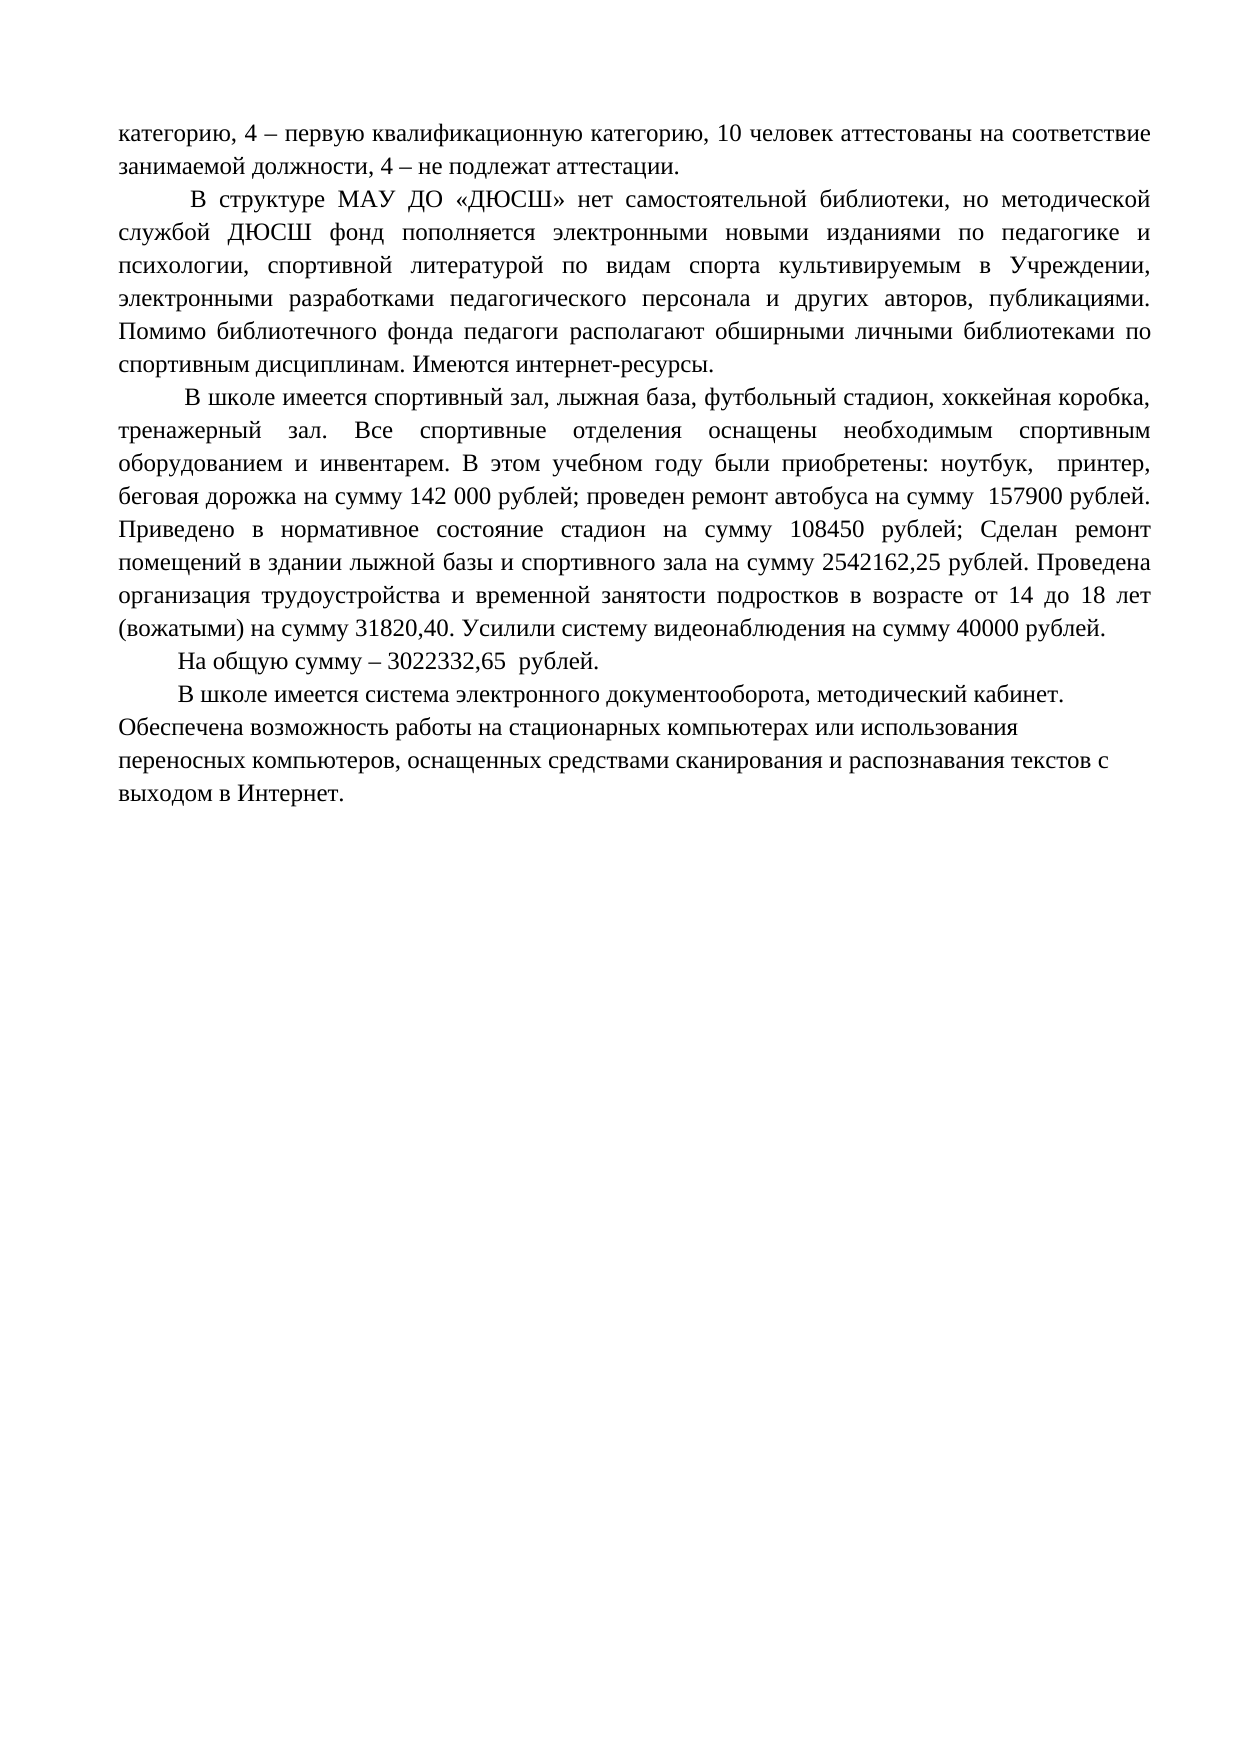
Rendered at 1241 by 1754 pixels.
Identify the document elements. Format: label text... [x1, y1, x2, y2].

text На общую сумму – 3022332,65 рублей. [118, 646, 1152, 675]
text В школе имеется спортивный зал, лыжная база, футбольный стадион, хоккейная коробка, тренажерный зал. Все спортивные отделения оснащены необходимым спортивным оборудованием и инвентарем. В этом учебном году были приобретены: ноутбук, принтер, беговая дорожка на сумму 142 000 рублей; проведен ремонт автобуса на сумму 157900 рублей. Приведено в нормативное состояние стадион на сумму 108450 рублей; Сделан ремонт помещений в здании лыжной базы и спортивного зала на сумму 2542162,25 рублей. Проведена организация трудоустройства и временной занятости подростков в возрасте от 14 до 18 лет (вожатыми) на сумму 31820,40. Усилили систему видеонаблюдения на сумму 40000 рублей. [118, 382, 1152, 642]
text В школе имеется система электронного документооборота, методический кабинет. Обеспечена возможность работы на стационарных компьютерах или использования переносных компьютеров, оснащенных средствами сканирования и распознавания текстов с выходом в Интернет. [118, 679, 1152, 807]
text В структуре МАУ ДО «ДЮСШ» нет самостоятельной библиотеки, но методической службой ДЮСШ фонд пополняется электронными новыми изданиями по педагогике и психологии, спортивной литературой по видам спорта культивируемым в Учреждении, электронными разработками педагогического персонала и других авторов, публикациями. Помимо библиотечного фонда педагоги располагают обширными личными библиотеками по спортивным дисциплинам. Имеются интернет-ресурсы. [118, 184, 1152, 378]
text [118, 118, 1152, 180]
